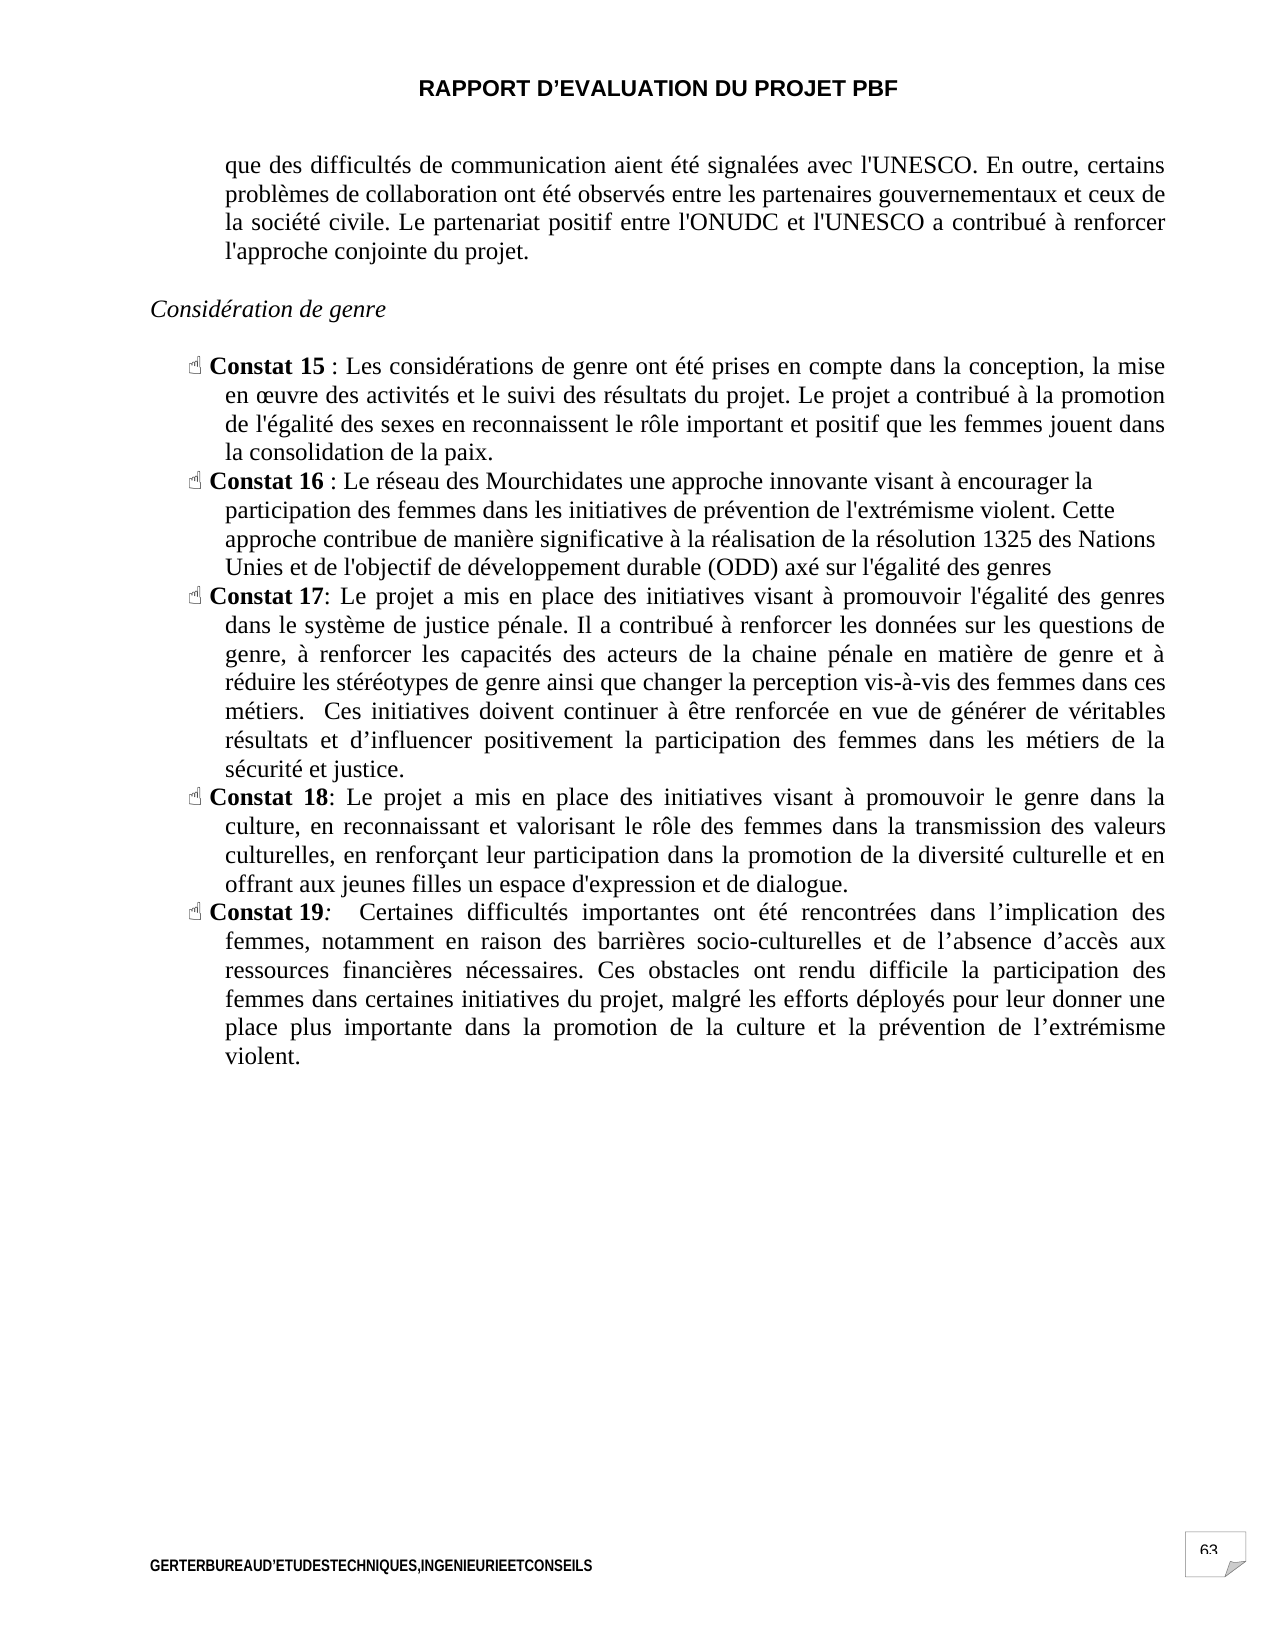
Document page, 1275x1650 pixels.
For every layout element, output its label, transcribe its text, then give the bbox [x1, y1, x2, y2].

list Constat 17: Le projet a mis en place des initiatives visant à promouvoir l'égalité des genres dans le système de justice pénale. Il a contribué à renforcer les données sur les questions de genre, à renforcer les capacités des acteurs de la chaine pénale en matière de genre et à réduire les stéréotypes de genre ainsi que changer la perception vis-à-vis des femmes dans ces métiers. Ces initiatives doivent continuer à être renforcée en vue de générer de véritables résultats et d’influencer positivement la participation des femmes dans les métiers de la sécurité et justice. [187, 696, 1167, 897]
list Constat 19: Certaines difficultés importantes ont été rencontrées dans l’implication des femmes, notamment en raison des barrières socio-culturelles et de l’absence d’accès aux ressources financières nécessaires. Ces obstacles ont rendu difficile la participation des femmes dans certaines initiatives du projet, malgré les efforts déployés pour leur donner une place plus importante dans la promotion de la culture et la prévention de l’extrémisme violent. [187, 1012, 1167, 1185]
list Constat 16 : Le réseau des Mourchidates une approche innovante visant à encourager la participation des femmes dans les initiatives de prévention de l'extrémisme violent. Cette approche contribue de manière significative à la réalisation de la résolution 1325 des Nations Unies et de l'objectif de développement durable (ODD) axé sur l'égalité des genres [187, 581, 1167, 696]
text Considération de genre [150, 409, 1167, 437]
list Constat 18: Le projet a mis en place des initiatives visant à promouvoir le genre dans la culture, en reconnaissant et valorisant le rôle des femmes dans la transmission des valeurs culturelles, en renforçant leur participation dans la promotion de la diversité culturelle et en offrant aux jeunes filles un espace d'expression et de dialogue. [187, 897, 1167, 1012]
list Constat 14 : le projet a suivi une approche participative et de responsabilisation envers les autorités gouvernementales et la société civile. Les parties prenantes ont été impliquées tout au long du projet, et ont exprimé leur satisfaction quant à la coopération avec l'ONUDC, bien que des difficultés de communication aient été signalées avec l'UNESCO. En outre, certains problèmes de collaboration ont été observés entre les partenaires gouvernementaux et ceux de la société civile. Le partenariat positif entre l'ONUDC et l'UNESCO a contribué à renforcer l'approche conjointe du projet. [187, 179, 1167, 380]
list Constat 15 : Les considérations de genre ont été prises en compte dans la conception, la mise en œuvre des activités et le suivi des résultats du projet. Le projet a contribué à la promotion de l'égalité des sexes en reconnaissent le rôle important et positif que les femmes jouent dans la consolidation de la paix. [187, 466, 1167, 581]
